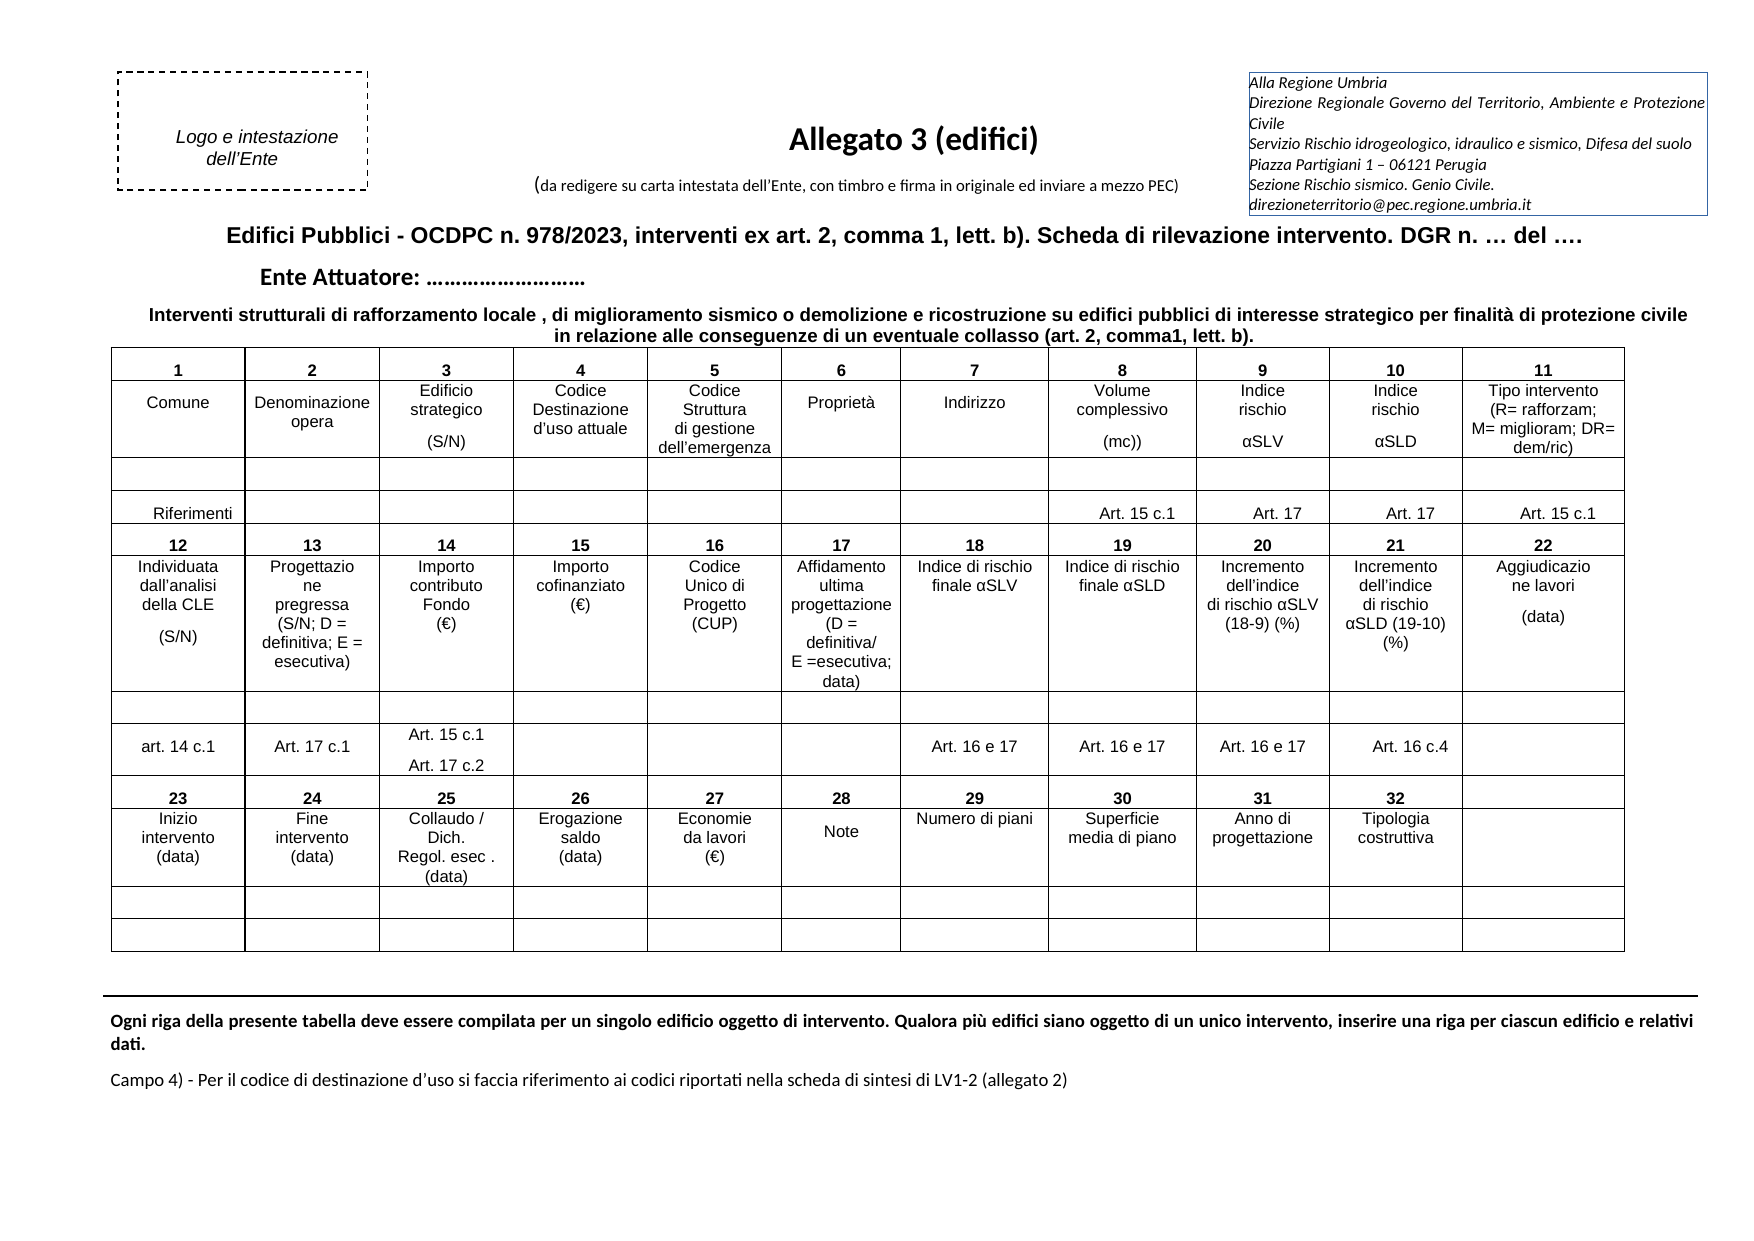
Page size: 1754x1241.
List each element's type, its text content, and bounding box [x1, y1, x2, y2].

subtitle Allegato 3 (edifici) [368, 118, 1248, 159]
text (da redigere su carta intestata dell’Ente, con timbro e firma in originale ed inviare a mezzo PEC) [162, 171, 1248, 197]
table_header [96, 209, 1698, 1091]
